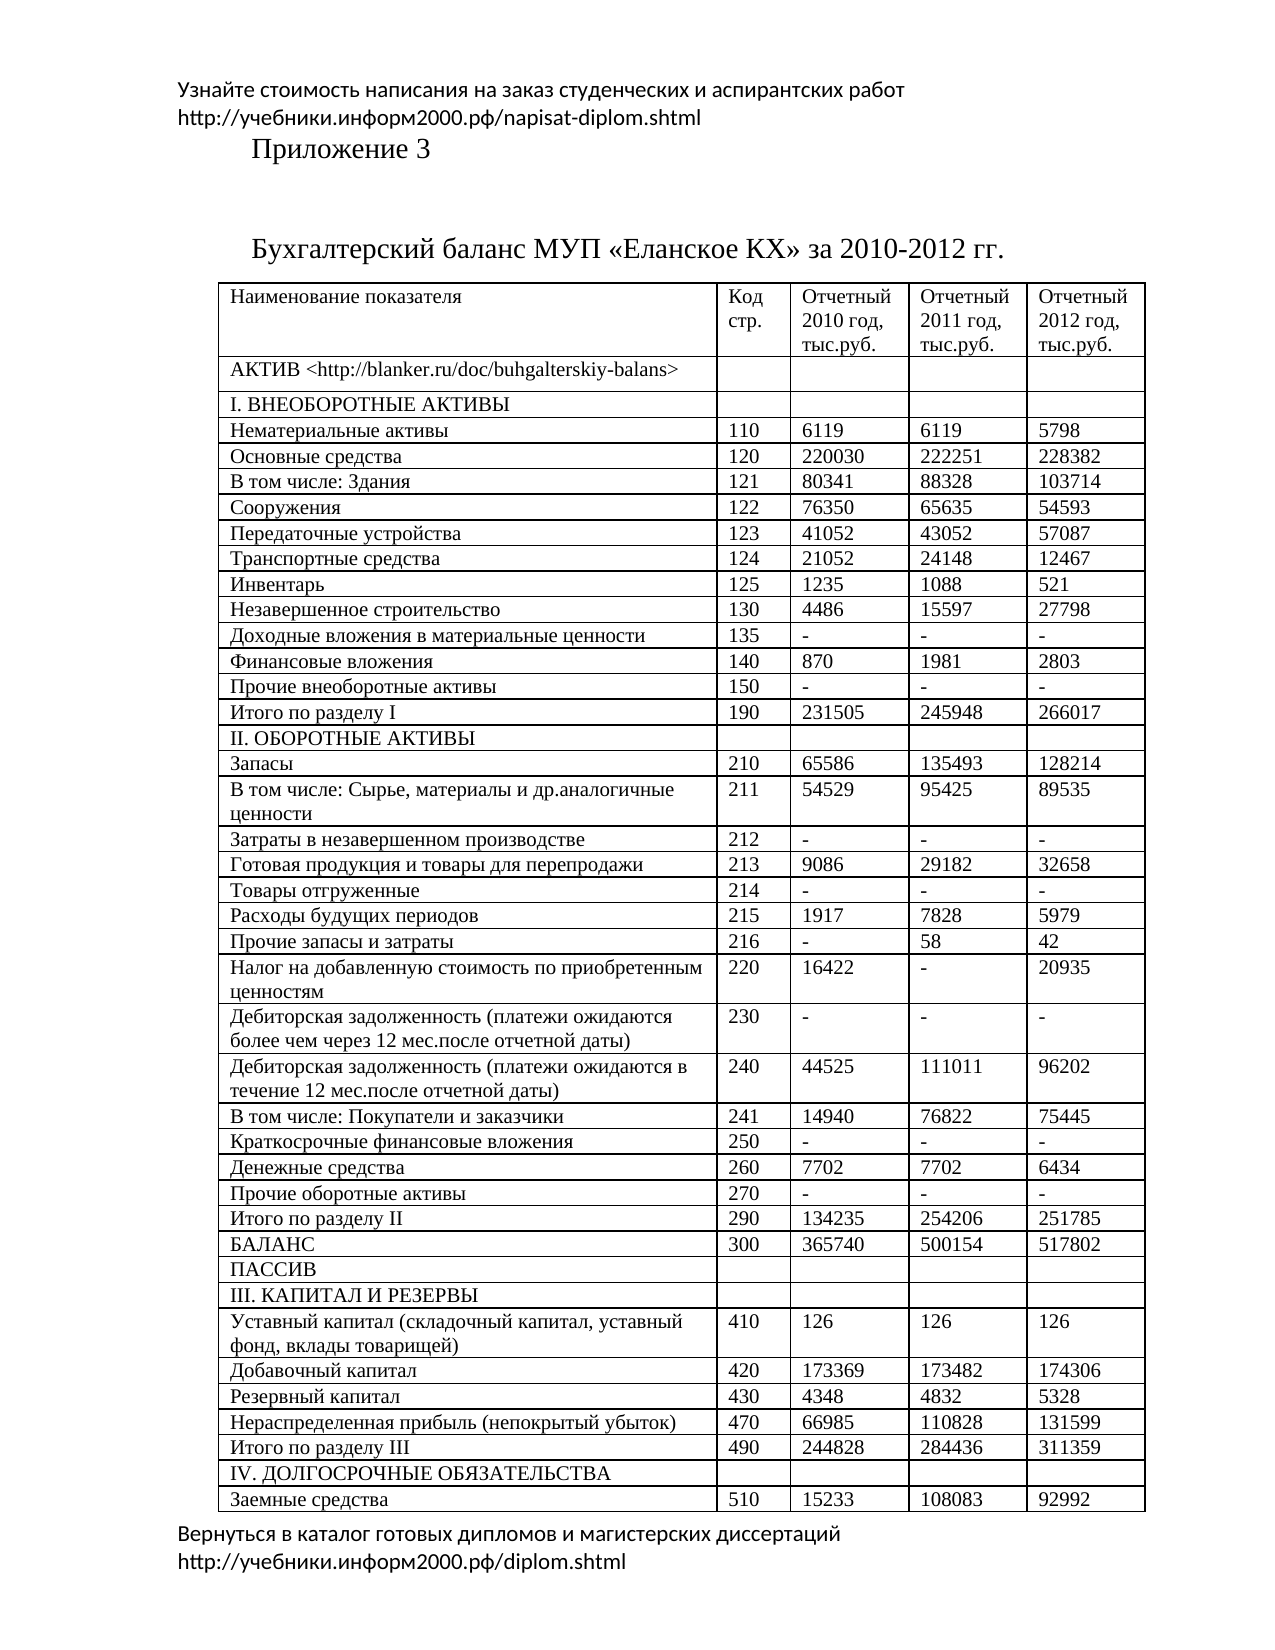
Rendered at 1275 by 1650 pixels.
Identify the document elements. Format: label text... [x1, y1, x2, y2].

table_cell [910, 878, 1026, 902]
text Бухгалтерский баланс МУП «Еланское КХ» за 2010-2012 гг. [177, 232, 1186, 265]
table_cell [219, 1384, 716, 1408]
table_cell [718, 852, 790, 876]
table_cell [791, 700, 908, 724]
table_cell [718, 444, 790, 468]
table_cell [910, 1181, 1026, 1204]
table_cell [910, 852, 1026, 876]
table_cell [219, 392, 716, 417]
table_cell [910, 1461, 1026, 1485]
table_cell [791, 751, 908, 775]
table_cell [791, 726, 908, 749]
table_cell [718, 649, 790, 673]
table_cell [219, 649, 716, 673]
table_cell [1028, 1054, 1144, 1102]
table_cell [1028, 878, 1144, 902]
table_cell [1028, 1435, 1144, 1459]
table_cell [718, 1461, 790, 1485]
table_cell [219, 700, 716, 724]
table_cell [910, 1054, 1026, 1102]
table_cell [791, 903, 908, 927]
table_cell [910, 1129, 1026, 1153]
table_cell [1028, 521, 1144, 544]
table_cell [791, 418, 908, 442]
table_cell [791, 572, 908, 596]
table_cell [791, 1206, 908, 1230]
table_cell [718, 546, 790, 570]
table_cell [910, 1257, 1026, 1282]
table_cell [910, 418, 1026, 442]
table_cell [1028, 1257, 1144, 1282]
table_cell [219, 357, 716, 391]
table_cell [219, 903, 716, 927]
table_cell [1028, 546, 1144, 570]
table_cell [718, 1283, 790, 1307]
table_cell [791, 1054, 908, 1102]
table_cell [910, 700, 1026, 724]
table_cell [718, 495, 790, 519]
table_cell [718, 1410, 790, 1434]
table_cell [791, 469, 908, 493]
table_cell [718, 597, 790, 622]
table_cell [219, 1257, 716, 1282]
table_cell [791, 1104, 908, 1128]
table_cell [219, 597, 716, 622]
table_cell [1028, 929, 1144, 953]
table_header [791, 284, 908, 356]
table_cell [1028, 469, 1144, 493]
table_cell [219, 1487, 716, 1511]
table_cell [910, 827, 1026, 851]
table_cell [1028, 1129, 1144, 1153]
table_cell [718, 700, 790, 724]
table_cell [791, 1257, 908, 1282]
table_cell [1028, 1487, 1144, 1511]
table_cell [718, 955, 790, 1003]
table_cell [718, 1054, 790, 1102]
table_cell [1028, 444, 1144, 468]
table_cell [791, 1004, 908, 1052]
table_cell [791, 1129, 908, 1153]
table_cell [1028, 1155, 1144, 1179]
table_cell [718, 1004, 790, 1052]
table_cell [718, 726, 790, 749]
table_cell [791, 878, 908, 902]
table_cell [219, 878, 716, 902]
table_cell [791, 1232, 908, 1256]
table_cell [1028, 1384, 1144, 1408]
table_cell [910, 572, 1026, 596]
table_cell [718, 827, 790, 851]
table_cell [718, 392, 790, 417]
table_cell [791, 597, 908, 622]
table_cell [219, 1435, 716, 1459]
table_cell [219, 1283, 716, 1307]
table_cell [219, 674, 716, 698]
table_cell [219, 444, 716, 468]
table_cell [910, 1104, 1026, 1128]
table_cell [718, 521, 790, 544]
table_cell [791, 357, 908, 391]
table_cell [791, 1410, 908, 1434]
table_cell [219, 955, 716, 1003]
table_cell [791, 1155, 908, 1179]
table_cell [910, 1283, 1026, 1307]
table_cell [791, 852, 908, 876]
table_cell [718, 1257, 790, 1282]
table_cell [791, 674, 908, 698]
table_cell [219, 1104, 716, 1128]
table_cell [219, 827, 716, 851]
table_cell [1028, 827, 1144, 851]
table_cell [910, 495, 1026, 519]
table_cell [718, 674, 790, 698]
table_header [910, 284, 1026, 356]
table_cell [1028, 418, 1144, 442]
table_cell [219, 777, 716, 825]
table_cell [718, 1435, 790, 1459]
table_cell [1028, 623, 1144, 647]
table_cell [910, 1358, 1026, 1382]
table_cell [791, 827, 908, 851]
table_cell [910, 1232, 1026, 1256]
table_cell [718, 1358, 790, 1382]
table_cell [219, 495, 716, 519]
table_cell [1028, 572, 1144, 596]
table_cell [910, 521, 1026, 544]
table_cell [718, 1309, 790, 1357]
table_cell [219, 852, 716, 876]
text Приложение 3 [177, 131, 1186, 164]
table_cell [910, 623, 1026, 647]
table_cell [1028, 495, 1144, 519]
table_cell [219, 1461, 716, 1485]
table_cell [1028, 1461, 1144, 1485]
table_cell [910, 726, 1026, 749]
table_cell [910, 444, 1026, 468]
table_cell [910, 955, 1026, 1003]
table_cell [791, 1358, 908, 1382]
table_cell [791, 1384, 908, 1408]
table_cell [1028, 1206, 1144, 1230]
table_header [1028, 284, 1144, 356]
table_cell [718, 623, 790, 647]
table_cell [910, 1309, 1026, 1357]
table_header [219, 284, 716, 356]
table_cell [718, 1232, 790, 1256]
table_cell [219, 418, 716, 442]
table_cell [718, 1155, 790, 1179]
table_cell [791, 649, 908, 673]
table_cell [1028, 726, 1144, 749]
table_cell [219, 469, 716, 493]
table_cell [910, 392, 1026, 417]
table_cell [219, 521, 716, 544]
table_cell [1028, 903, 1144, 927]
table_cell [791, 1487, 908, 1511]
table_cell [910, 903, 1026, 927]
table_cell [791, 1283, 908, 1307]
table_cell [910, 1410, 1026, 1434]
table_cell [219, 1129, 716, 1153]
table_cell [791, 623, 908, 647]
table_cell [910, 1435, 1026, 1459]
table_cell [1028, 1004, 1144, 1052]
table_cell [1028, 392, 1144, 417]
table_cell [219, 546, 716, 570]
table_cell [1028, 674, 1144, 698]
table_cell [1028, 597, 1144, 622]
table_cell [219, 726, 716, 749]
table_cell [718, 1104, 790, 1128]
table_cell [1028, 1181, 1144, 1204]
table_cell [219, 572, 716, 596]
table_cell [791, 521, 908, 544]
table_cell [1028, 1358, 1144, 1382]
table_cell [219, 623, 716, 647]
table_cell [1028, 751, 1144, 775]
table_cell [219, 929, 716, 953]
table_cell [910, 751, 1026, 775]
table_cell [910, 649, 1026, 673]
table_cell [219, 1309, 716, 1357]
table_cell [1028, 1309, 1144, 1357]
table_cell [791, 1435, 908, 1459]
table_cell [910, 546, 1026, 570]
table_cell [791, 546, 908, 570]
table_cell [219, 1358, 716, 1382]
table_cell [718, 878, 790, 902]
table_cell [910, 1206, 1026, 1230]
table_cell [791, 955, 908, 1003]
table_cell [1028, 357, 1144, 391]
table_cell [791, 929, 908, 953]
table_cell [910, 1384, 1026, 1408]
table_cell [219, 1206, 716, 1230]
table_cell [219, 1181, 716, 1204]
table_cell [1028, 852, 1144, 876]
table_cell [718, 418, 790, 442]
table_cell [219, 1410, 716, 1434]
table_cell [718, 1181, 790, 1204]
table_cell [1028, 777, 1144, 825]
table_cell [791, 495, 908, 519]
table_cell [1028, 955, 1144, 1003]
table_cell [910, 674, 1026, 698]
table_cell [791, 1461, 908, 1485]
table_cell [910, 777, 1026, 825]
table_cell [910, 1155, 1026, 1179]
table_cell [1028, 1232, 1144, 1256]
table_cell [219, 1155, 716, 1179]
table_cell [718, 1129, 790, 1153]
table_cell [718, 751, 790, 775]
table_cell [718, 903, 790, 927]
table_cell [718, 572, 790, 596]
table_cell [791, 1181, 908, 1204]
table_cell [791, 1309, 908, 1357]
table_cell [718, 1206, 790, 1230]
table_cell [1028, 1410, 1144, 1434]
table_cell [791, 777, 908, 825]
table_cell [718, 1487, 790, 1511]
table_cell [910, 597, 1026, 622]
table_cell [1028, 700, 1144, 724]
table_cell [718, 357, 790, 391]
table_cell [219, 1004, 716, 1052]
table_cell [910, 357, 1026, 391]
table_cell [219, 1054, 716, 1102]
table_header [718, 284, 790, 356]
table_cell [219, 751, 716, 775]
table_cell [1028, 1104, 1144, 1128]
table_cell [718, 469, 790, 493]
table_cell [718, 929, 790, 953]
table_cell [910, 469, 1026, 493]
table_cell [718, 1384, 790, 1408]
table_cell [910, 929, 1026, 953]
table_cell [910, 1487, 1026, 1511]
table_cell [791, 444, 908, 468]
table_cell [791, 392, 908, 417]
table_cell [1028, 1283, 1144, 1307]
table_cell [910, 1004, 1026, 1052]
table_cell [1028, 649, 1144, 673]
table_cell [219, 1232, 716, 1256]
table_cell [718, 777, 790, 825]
